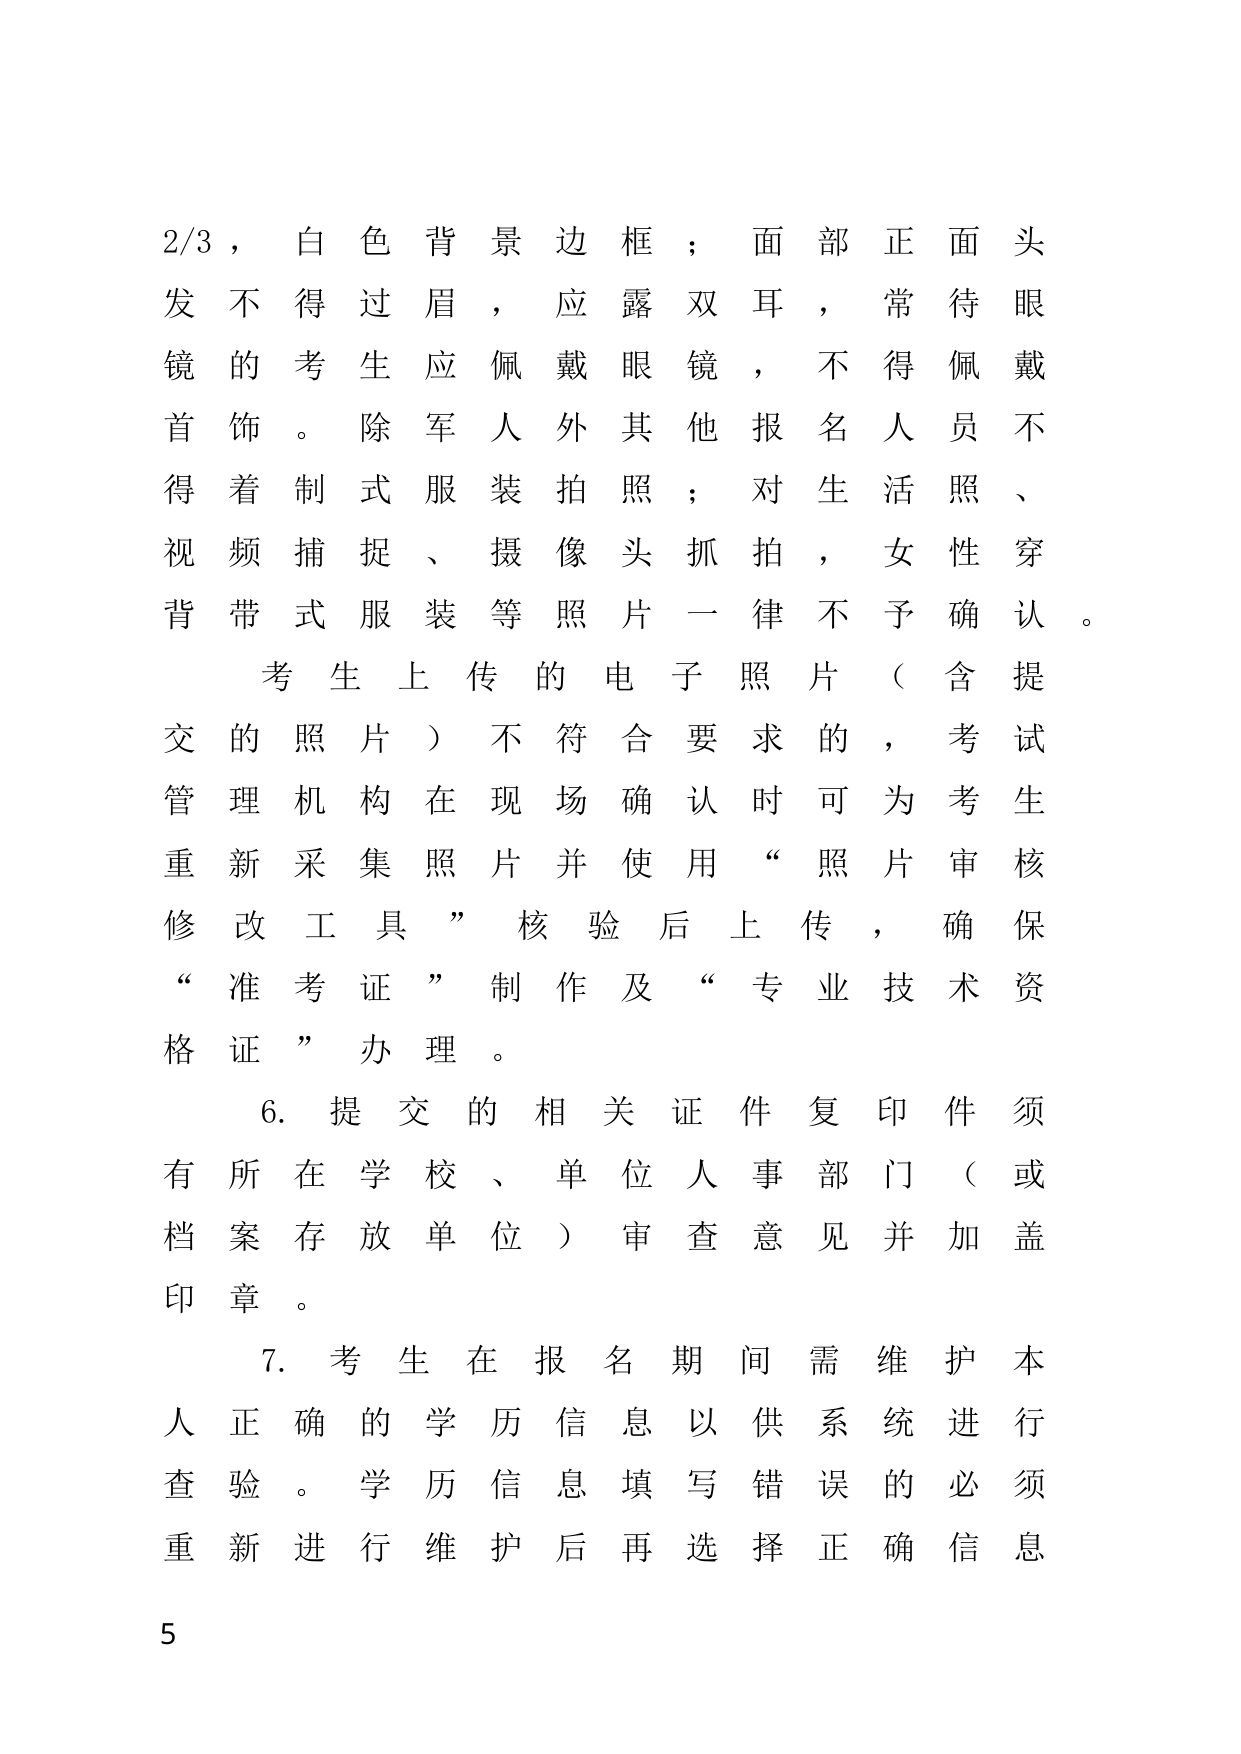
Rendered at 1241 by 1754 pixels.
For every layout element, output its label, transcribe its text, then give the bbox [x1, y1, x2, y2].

text 6.提交的相关证件复印件须有所在学校、单位人事部门（或档案存放单位）审查意见并加盖印章。 [162, 1078, 1078, 1327]
text 考生上传的电子照片（含提交的照片）不符合要求的，考试管理机构在现场确认时可为考生重新采集照片并使用“照片审核修改工具”核验后上传，确保“准考证”制作及“专业技术资格证”办理。 [162, 643, 1078, 1078]
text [162, 208, 1078, 643]
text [162, 1327, 1078, 1576]
